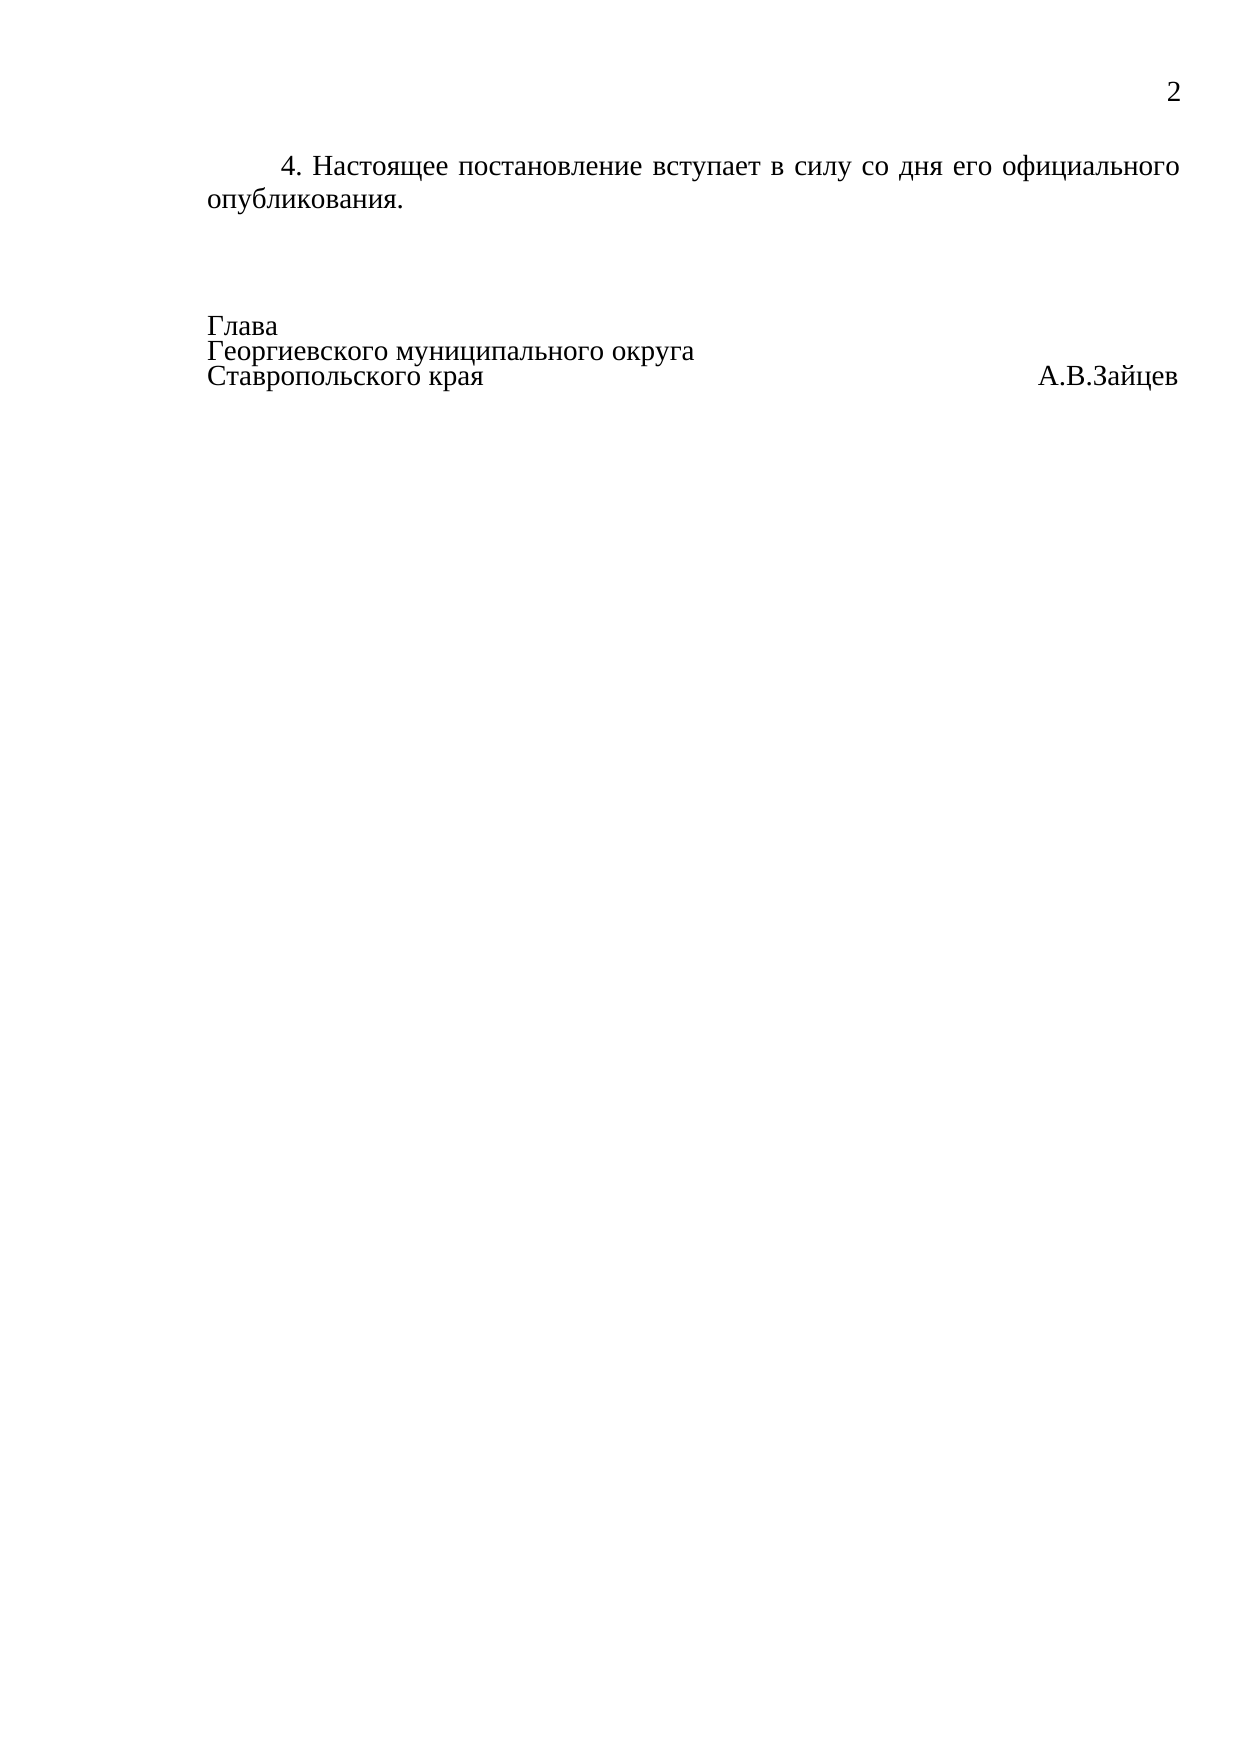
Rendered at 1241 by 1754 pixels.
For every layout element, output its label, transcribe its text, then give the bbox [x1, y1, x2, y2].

text Глава [207, 315, 1181, 340]
text 4. Настоящее постановление вступает в силу со дня его официального опубликования. [207, 148, 1181, 215]
text Ставропольского края А.В.Зайцев [207, 365, 1181, 390]
text Георгиевского муниципального округа [207, 340, 1181, 365]
